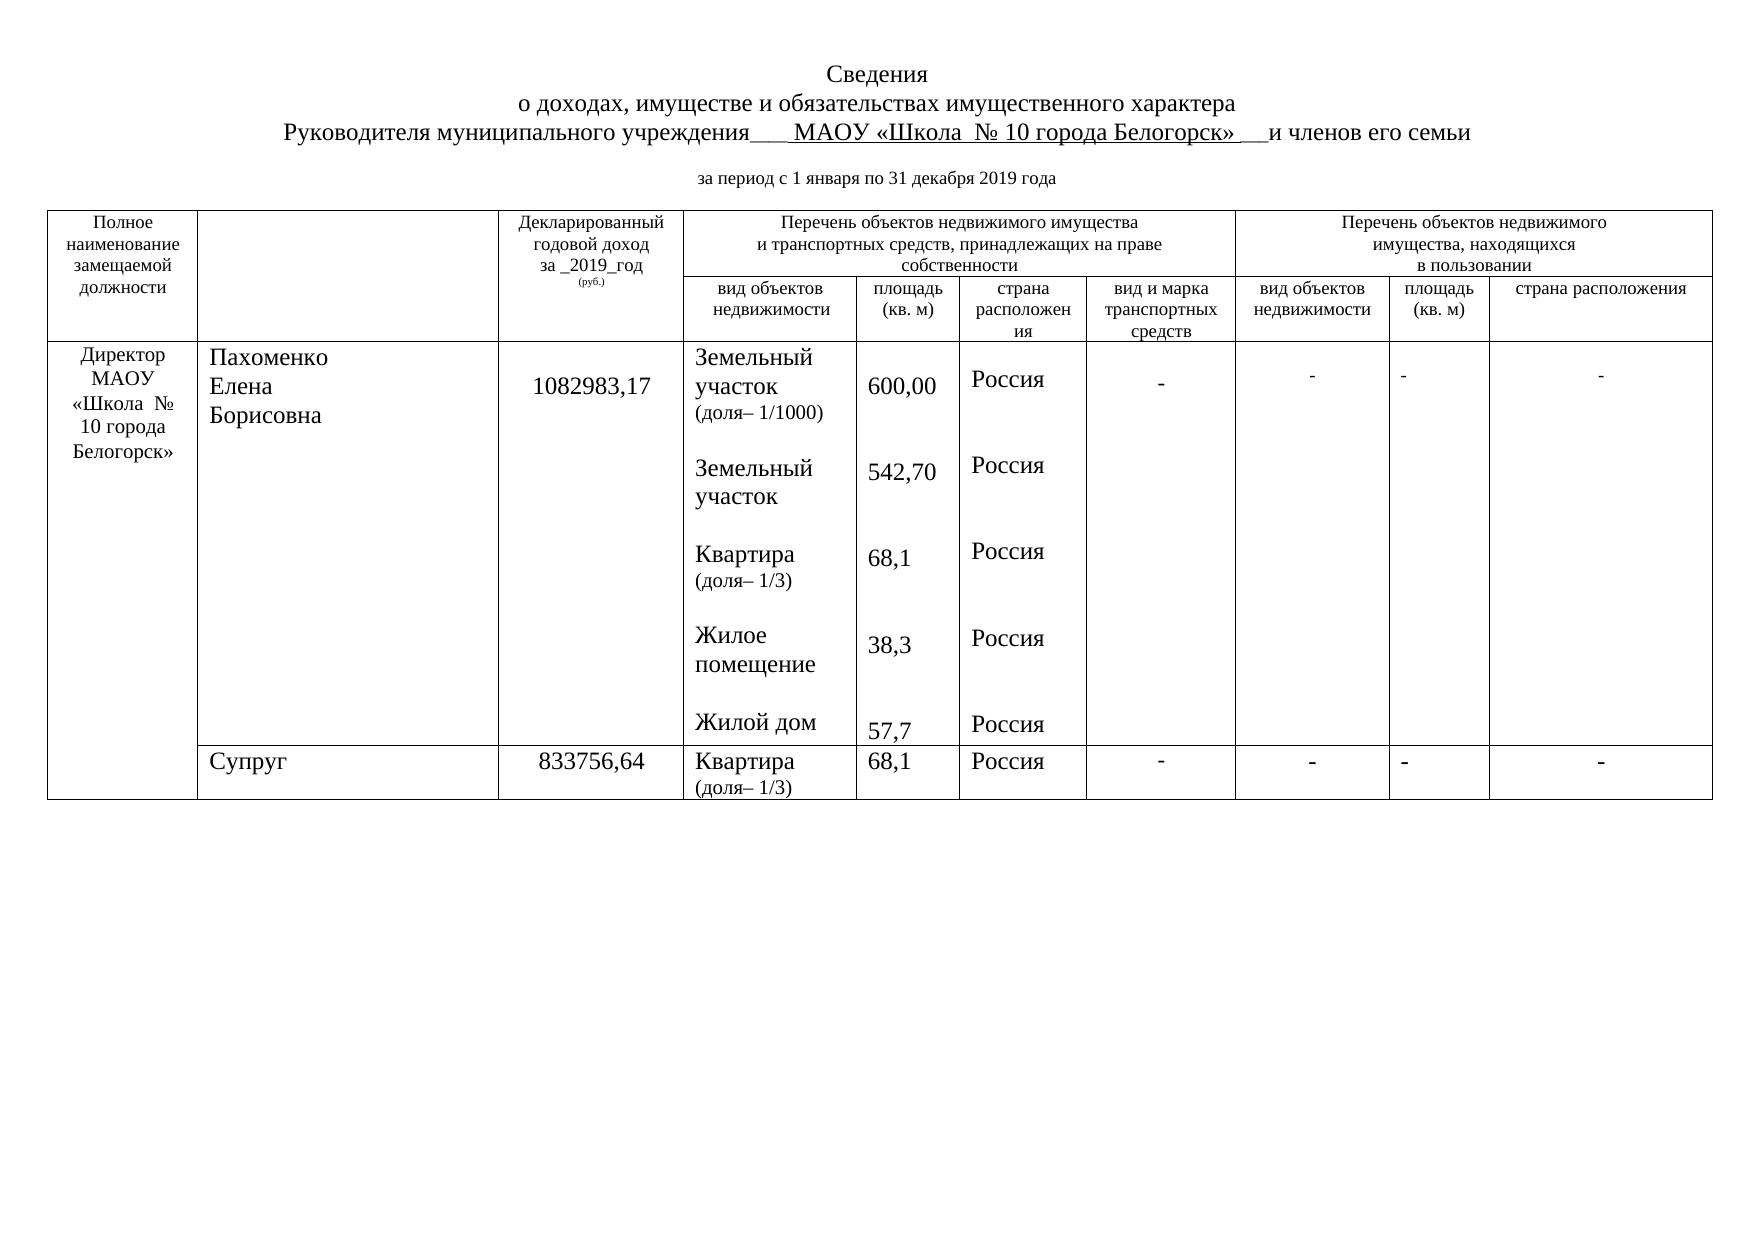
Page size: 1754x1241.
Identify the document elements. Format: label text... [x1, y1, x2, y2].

table_cell площадь (кв. м) [1390, 277, 1489, 341]
table_cell - [1236, 746, 1389, 799]
text за период с 1 января по 31 декабря 2019 года [59, 167, 1695, 188]
table_cell 1082983,17 [499, 342, 683, 745]
table_cell Квартира (доля– 1/3) [684, 746, 856, 799]
table_cell - [1087, 746, 1235, 799]
table_cell - [1490, 746, 1712, 799]
table_cell Россия Россия Россия Россия Россия [960, 342, 1086, 745]
table_header Полное наименование замещаемой должности [48, 211, 197, 341]
table_cell страна расположения [960, 277, 1086, 341]
table_cell - [1390, 342, 1489, 745]
table_header Перечень объектов недвижимого имущества, находящихся в пользовании [1236, 211, 1712, 276]
table_cell Россия [960, 746, 1086, 799]
table_cell Пахоменко Елена Борисовна [198, 342, 498, 745]
table_cell вид и марка транспортных средств [1087, 277, 1235, 341]
table_cell Cупруг [198, 746, 498, 799]
text Сведения [59, 59, 1695, 88]
table_cell вид объектов недвижимости [684, 277, 856, 341]
table_cell площадь (кв. м) [857, 277, 959, 341]
table_cell - [1236, 342, 1389, 745]
table_cell 68,1 [857, 746, 959, 799]
table_cell страна расположения [1490, 277, 1712, 341]
table_cell - [1390, 746, 1489, 799]
text о доходах, имуществе и обязательствах имущественного характера [59, 88, 1695, 117]
table_cell - [1087, 342, 1235, 745]
table_header Декларированный годовой доход за _2019_год (руб.) [499, 211, 683, 341]
table_cell Земельный участок (доля– 1/1000) Земельный участок Квартира (доля– 1/3) Жилое помещение Жилой дом [684, 342, 856, 745]
table_cell 833756,64 [499, 746, 683, 799]
table_cell вид объектов недвижимости [1236, 277, 1389, 341]
text Руководителя муниципального учреждения____ МАОУ «Школа № 10 города Белогорск» ___и членов его семьи [59, 117, 1695, 145]
table_cell Директор МАОУ «Школа № 10 города Белогорск» [48, 342, 197, 799]
table_header [198, 211, 498, 341]
table_header Перечень объектов недвижимого имущества и транспортных средств, принадлежащих на праве собственности [684, 211, 1235, 276]
table_cell 600,00 542,70 68,1 38,3 57,7 [857, 342, 959, 745]
table_cell - [1490, 342, 1712, 745]
